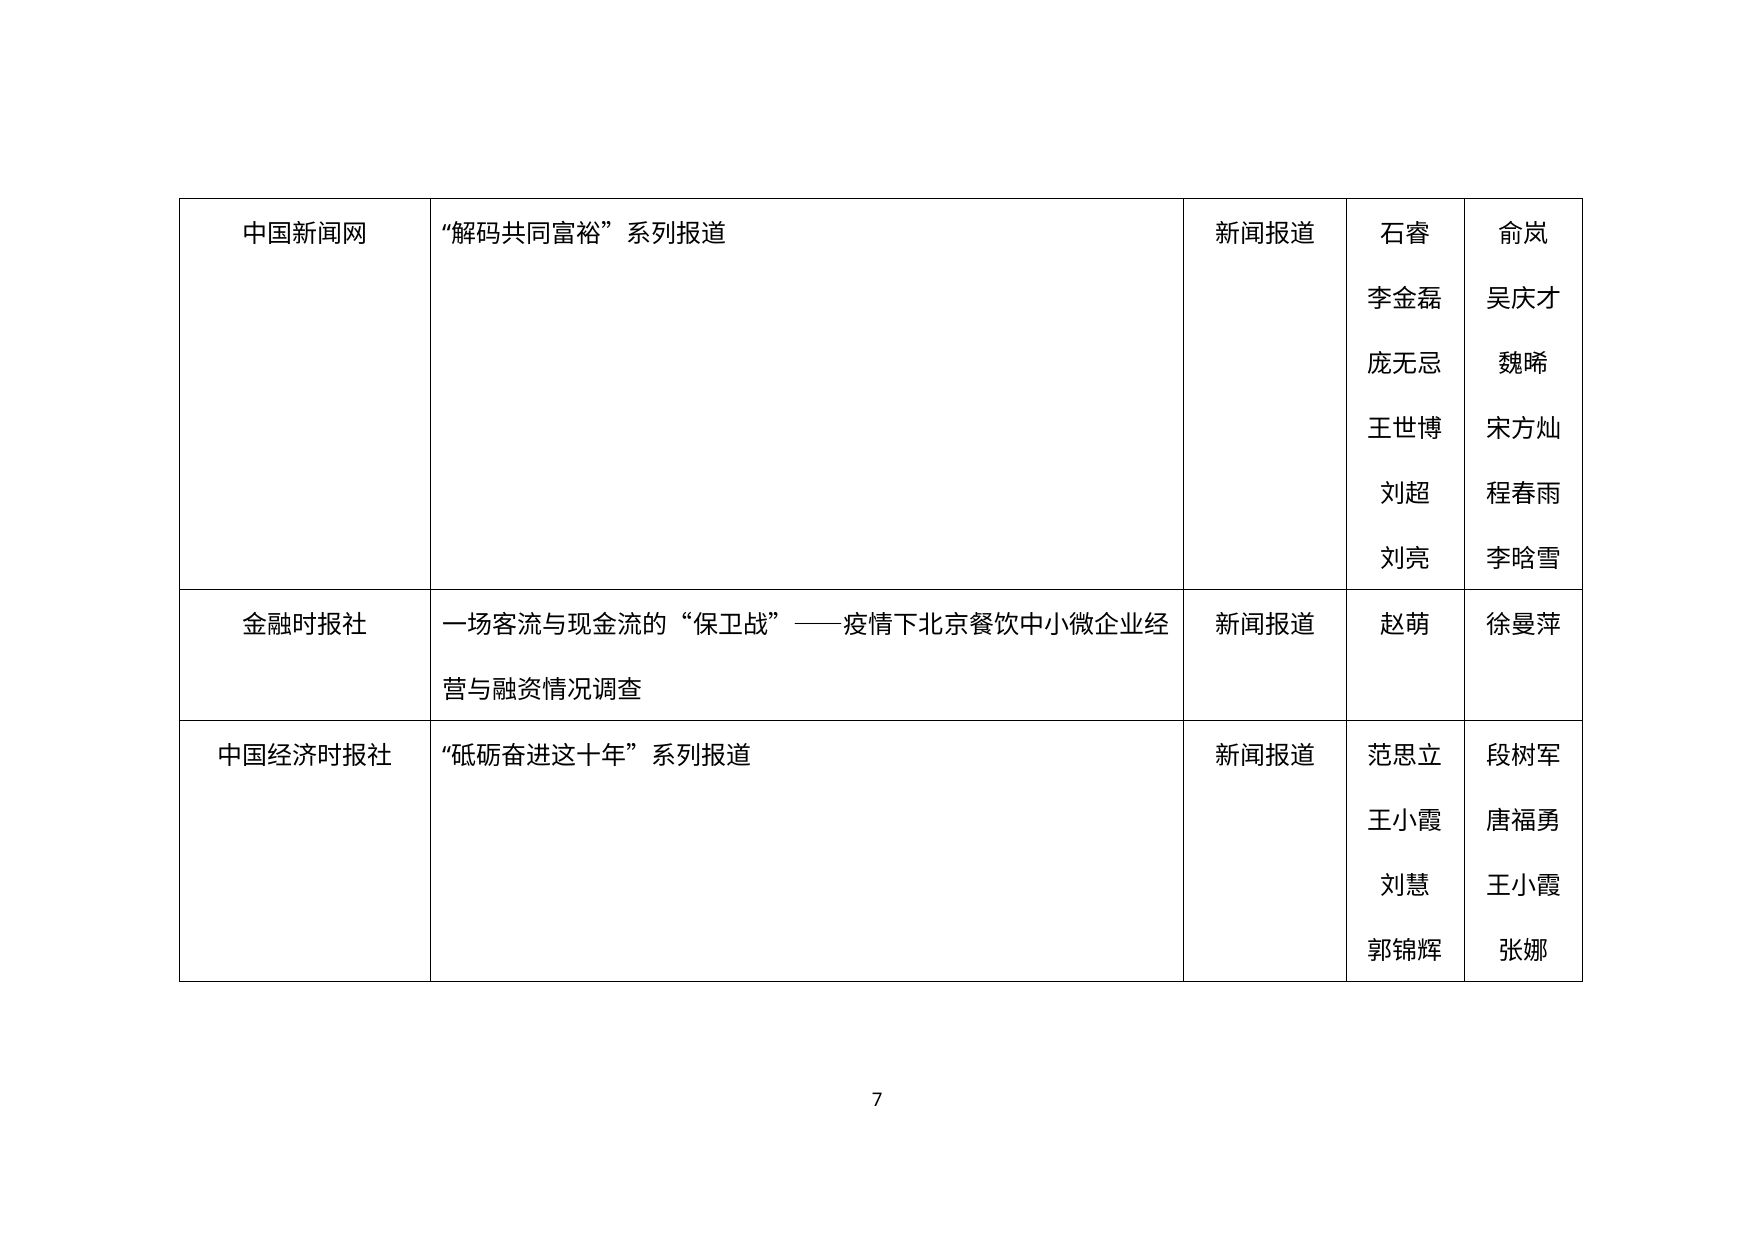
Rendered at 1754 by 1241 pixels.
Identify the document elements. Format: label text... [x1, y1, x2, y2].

table_cell 一场客流与现金流的“保卫战”——疫情下北京餐饮中小微企业经营与融资情况调查 [431, 590, 1183, 720]
table_cell 徐曼萍 [1465, 590, 1582, 720]
table_cell 新闻报道 [1184, 590, 1346, 720]
table_cell 段树军 唐福勇 王小霞 张娜 [1465, 721, 1582, 981]
table_cell 新闻报道 [1184, 721, 1346, 981]
table_cell 石睿 李金磊庞无忌王世博刘超 刘亮 [1347, 199, 1464, 589]
table_cell 赵萌 [1347, 590, 1464, 720]
table_cell 金融时报社 [180, 590, 430, 720]
table_cell “解码共同富裕”系列报道 [431, 199, 1183, 589]
table_cell 中国经济时报社 [180, 721, 430, 981]
table_cell 中国新闻网 [180, 199, 430, 589]
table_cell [1347, 721, 1464, 981]
table_cell 新闻报道 [1184, 199, 1346, 589]
table_cell “砥砺奋进这十年”系列报道 [431, 721, 1183, 981]
table_cell 俞岚 吴庆才魏晞 宋方灿程春雨李晗雪 [1465, 199, 1582, 589]
